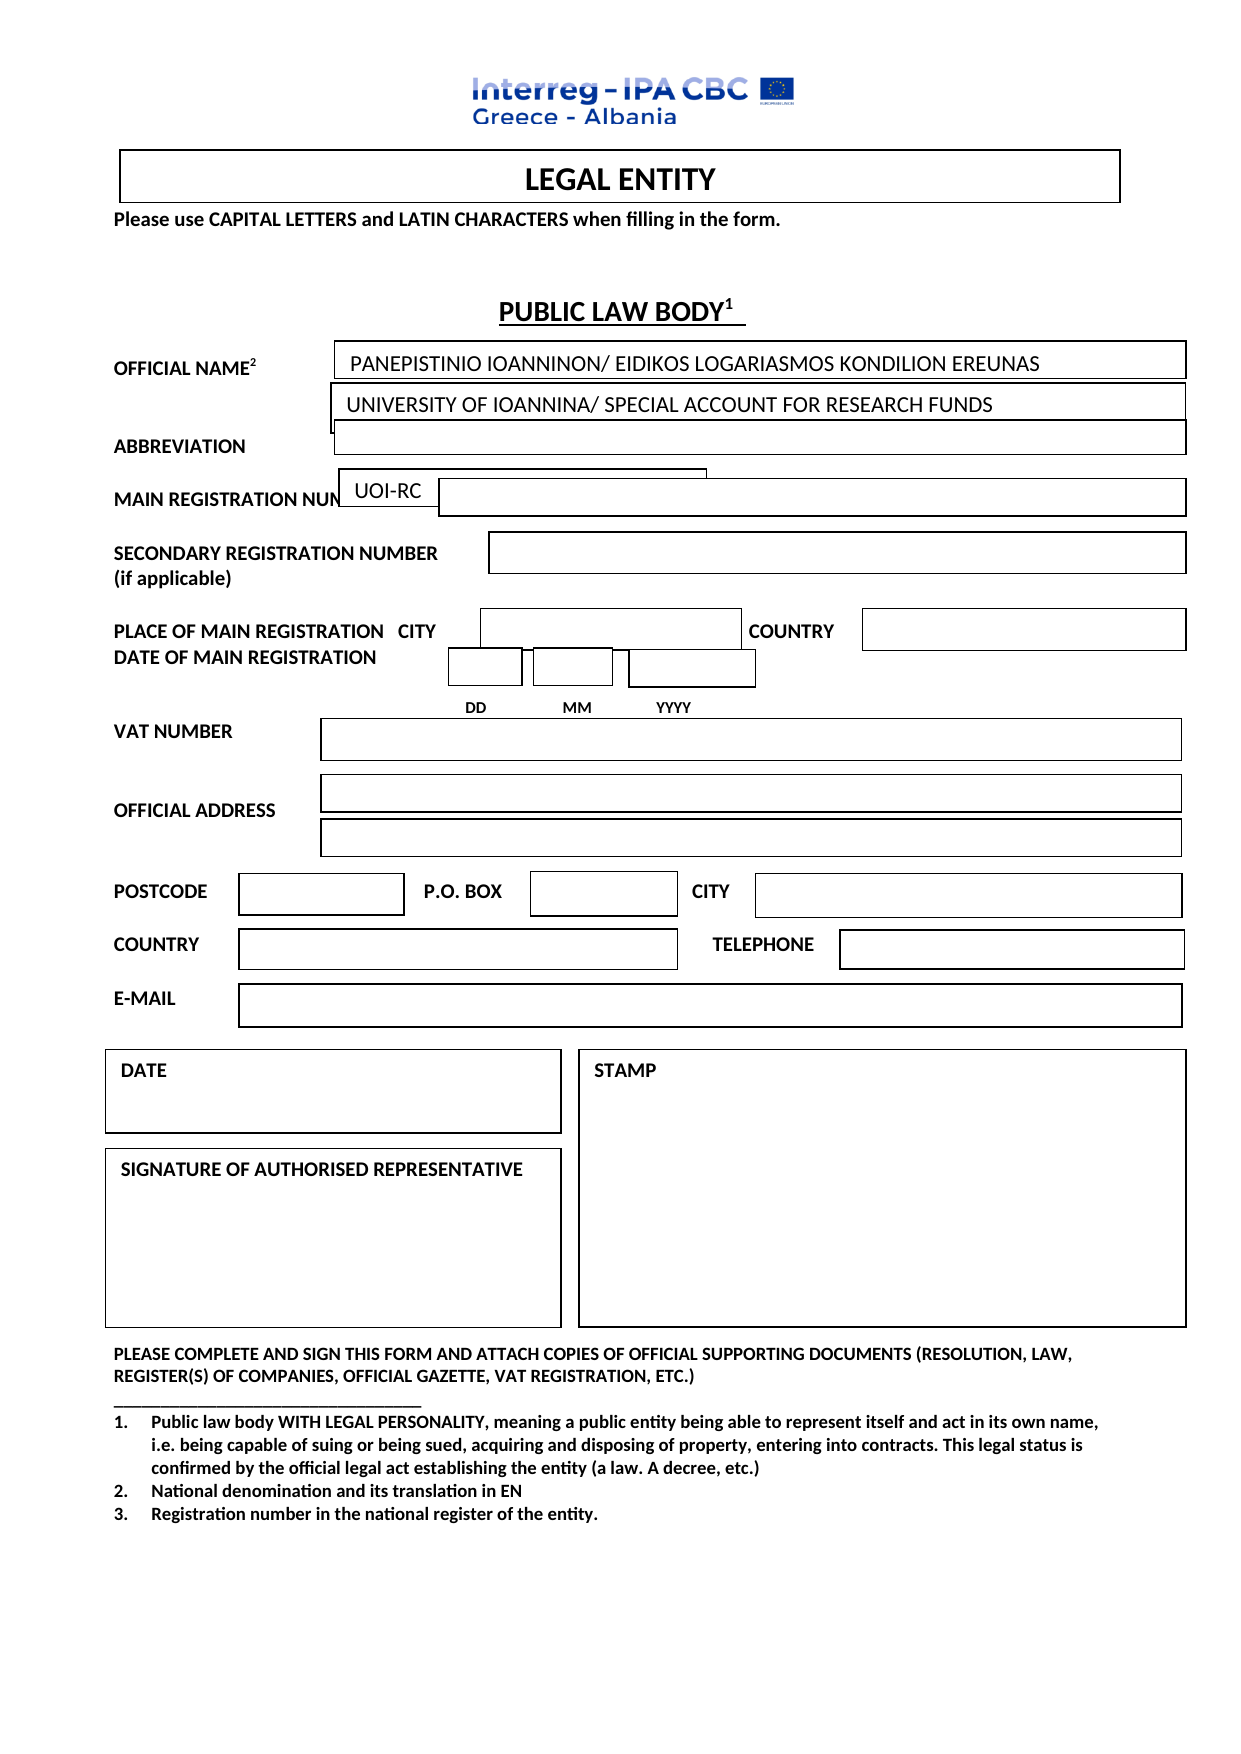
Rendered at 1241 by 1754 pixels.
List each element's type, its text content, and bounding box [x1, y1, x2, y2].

text POSTCODE P.O. BOX CITY [405, 878, 530, 904]
text ABBREVIATION [114, 433, 1118, 458]
text COUNTRY TELEPHONE [114, 932, 238, 957]
text OFFICIAL ADDRESS [114, 797, 1118, 822]
text PLEASE COMPLETE AND SIGN THIS FORM AND ATTACH COPIES OF OFFICIAL SUPPORTING DOCUMENTS (RESOLUTION, LAW, REGISTER(S) OF COMPANIES, OFFICIAL GAZETTE, VAT REGISTRATION, ETC.) [114, 1342, 1118, 1387]
text OFFICIAL NAME2 [114, 355, 1118, 380]
text DD MM YYYY [114, 698, 1118, 718]
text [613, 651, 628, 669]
text (if applicable) [114, 565, 1118, 591]
text POSTCODE P.O. BOX CITY [114, 878, 238, 904]
text DATE OF MAIN REGISTRATION [742, 644, 1118, 669]
text Please use CAPITAL LETTERS and LATIN CHARACTERS when filling in the form. [114, 206, 1118, 231]
list Public law body WITH LEGAL PERSONALITY, meaning a public entity being able to represent itself and act in its own name, i.e. being capable of suing or being sued, acquiring and disposing of property, entering into contracts. This legal status is confirmed by the official legal act establishing the entity (a law. A decree, etc.) [114, 1410, 1118, 1479]
text E-MAIL [114, 985, 238, 1011]
picture [456, 73, 807, 128]
text DATE OF MAIN REGISTRATION [114, 644, 480, 669]
text PLACE OF MAIN REGISTRATION CITY COUNTRY [114, 619, 480, 644]
text MAIN REGISTRATION NUMBER3 [114, 486, 438, 512]
text POSTCODE P.O. BOX CITY [678, 878, 755, 904]
text COUNTRY TELEPHONE [678, 932, 839, 957]
text VAT NUMBER [114, 718, 320, 743]
text PLACE OF MAIN REGISTRATION CITY COUNTRY [742, 619, 862, 644]
list Registration number in the national register of the entity. [114, 1502, 1118, 1525]
text PUBLIC LAW BODY1 [114, 293, 1118, 329]
text SECONDARY REGISTRATION NUMBER [114, 540, 488, 565]
text _________________________________ [114, 1387, 1118, 1410]
list National denomination and its translation in EN [114, 1479, 1118, 1502]
